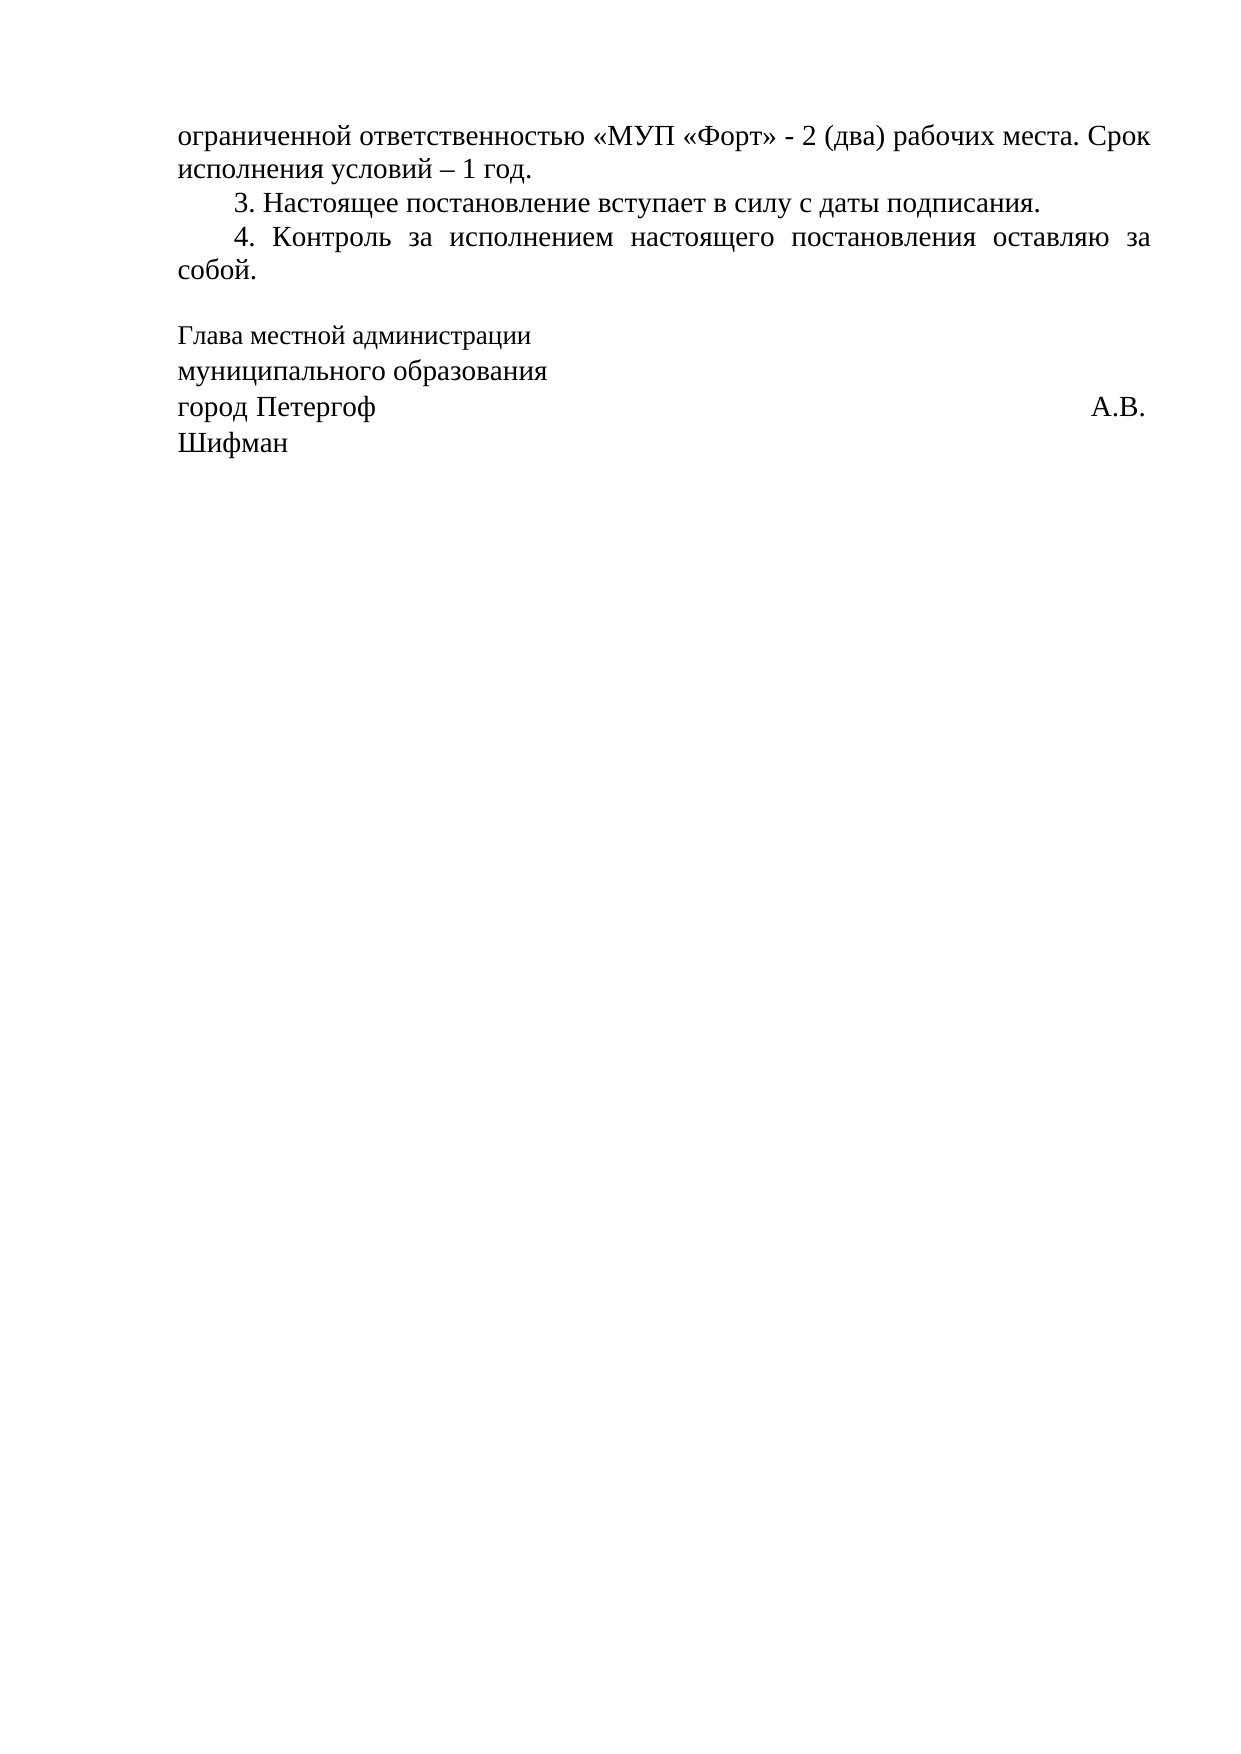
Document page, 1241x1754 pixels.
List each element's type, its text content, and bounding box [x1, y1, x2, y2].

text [177, 118, 1152, 185]
text 3. Настоящее постановление вступает в силу с даты подписания. [177, 185, 1152, 219]
text муниципального образования [177, 353, 1152, 386]
text 4. Контроль за исполнением настоящего постановления оставляю за собой. [177, 219, 1152, 286]
text Глава местной администрации [177, 319, 1152, 351]
text город Петергоф А.В. Шифман [177, 389, 1152, 459]
